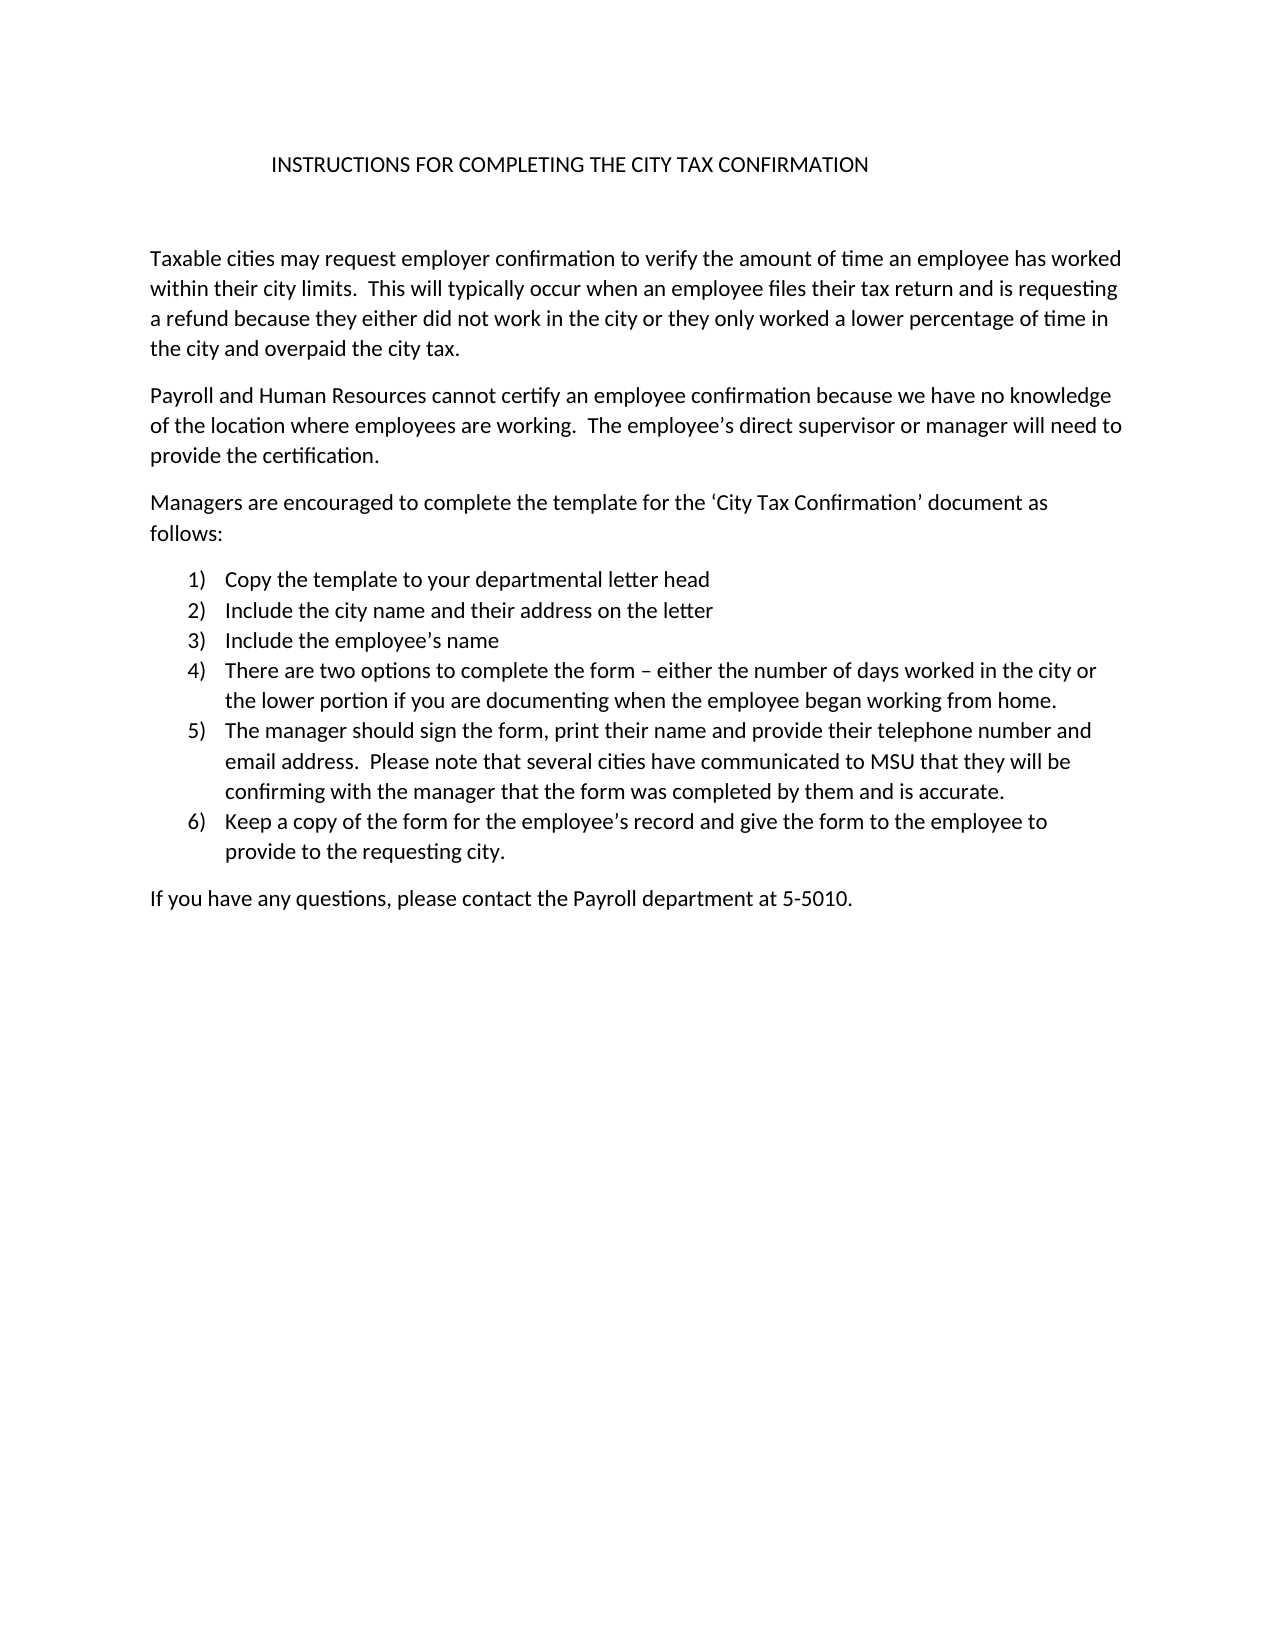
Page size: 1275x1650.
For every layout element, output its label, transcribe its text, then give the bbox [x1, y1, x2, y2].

text If you have any questions, please contact the Payroll department at 5-5010. [150, 884, 1125, 912]
list Include the city name and their address on the letter [187, 596, 1125, 624]
list Keep a copy of the form for the employee’s record and give the form to the employee to provide to the requesting city. [187, 807, 1125, 866]
text Payroll and Human Resources cannot certify an employee confirmation because we have no knowledge of the location where employees are working. The employee’s direct supervisor or manager will need to provide the certification. [150, 381, 1125, 470]
list Copy the template to your departmental letter head [187, 566, 1125, 594]
text Taxable cities may request employer confirmation to verify the amount of time an employee has worked within their city limits. This will typically occur when an employee files their tax return and is requesting a refund because they either did not work in the city or they only worked a lower percentage of time in the city and overpaid the city tax. [150, 244, 1125, 362]
list The manager should sign the form, print their name and provide their telephone number and email address. Please note that several cities have communicated to MSU that they will be confirming with the manager that the form was completed by them and is accurate. [187, 717, 1125, 805]
text INSTRUCTIONS FOR COMPLETING THE CITY TAX CONFIRMATION [150, 150, 1125, 178]
list Include the employee’s name [187, 626, 1125, 654]
text Managers are encouraged to complete the template for the ‘City Tax Confirmation’ document as follows: [150, 488, 1125, 547]
list There are two options to complete the form – either the number of days worked in the city or the lower portion if you are documenting when the employee began working from home. [187, 656, 1125, 714]
